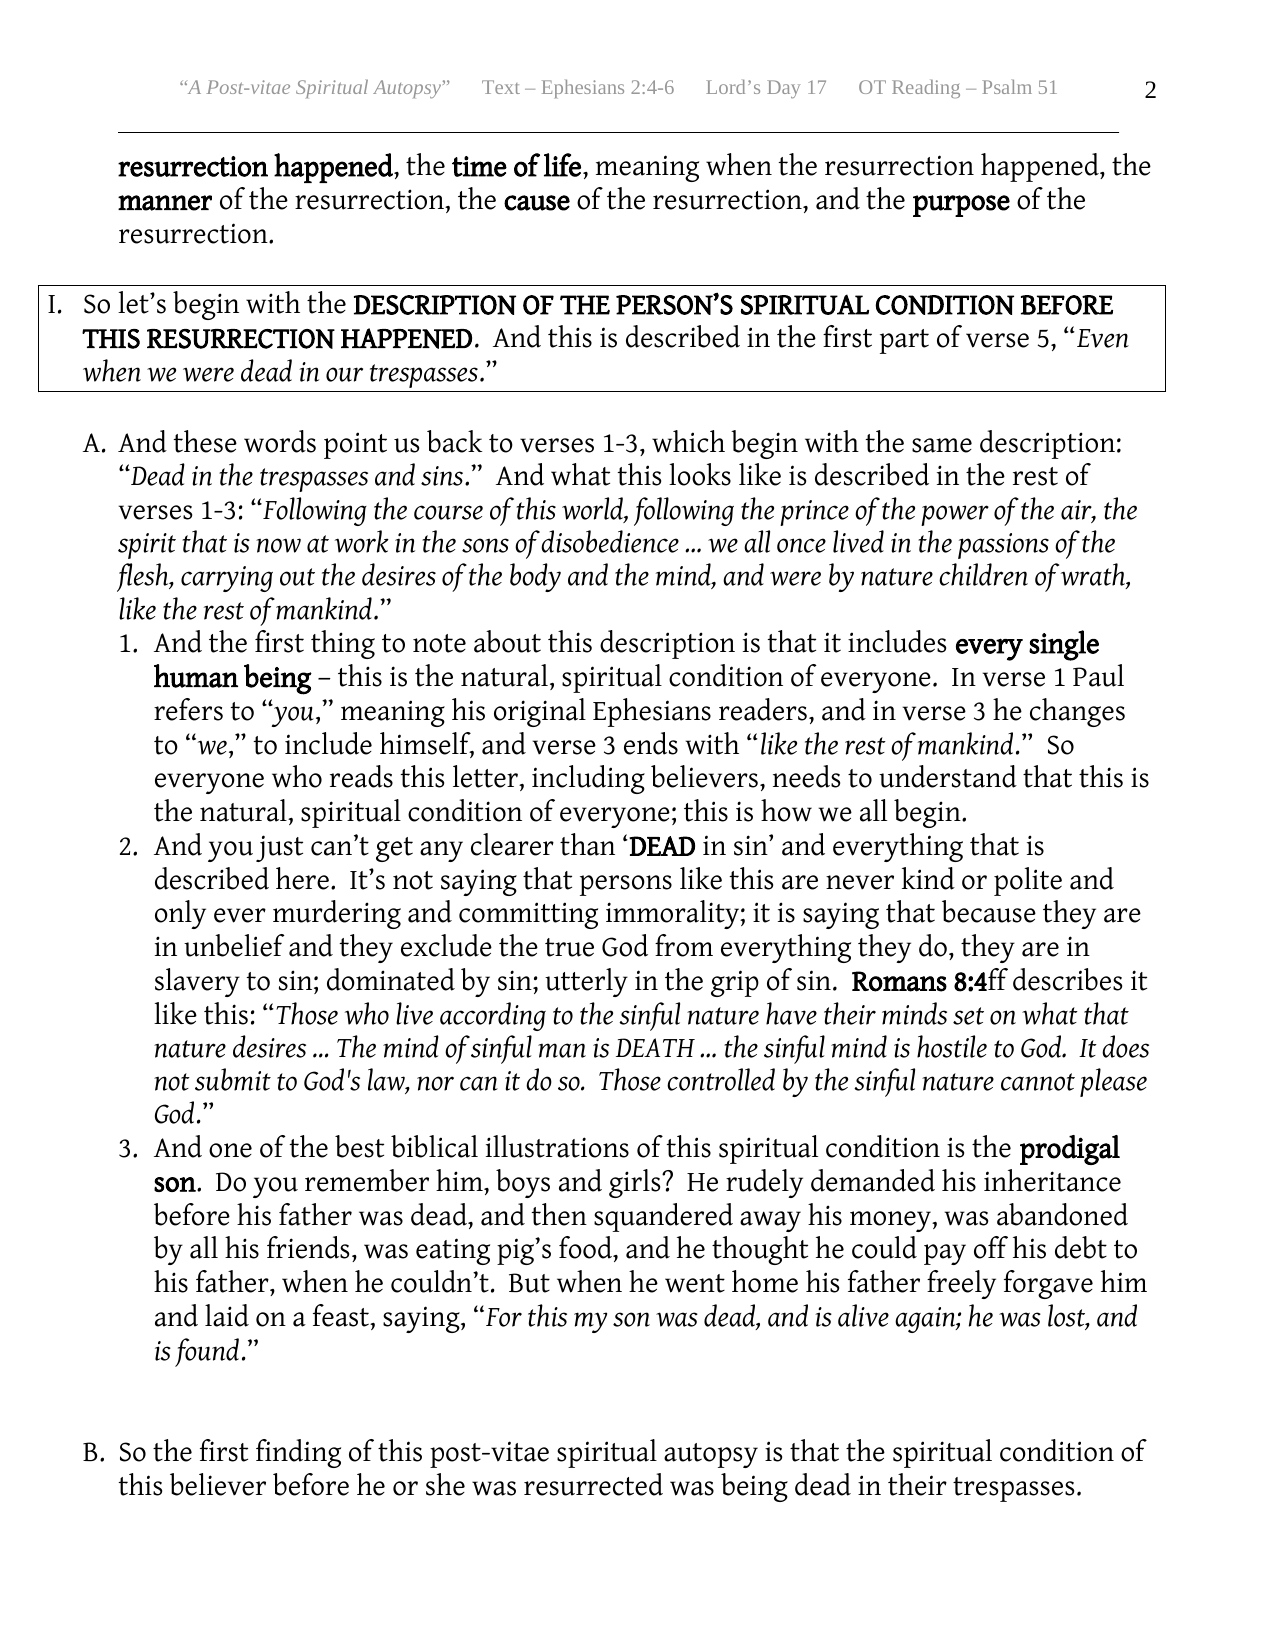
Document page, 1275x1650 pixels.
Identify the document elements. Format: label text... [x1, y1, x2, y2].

list And you just can’t get any clearer than ‘dead in sin’ and everything that is described here. It’s not saying that persons like this are never kind or polite and only ever murdering and committing immorality; it is saying that because they are in unbelief and they exclude the true God from everything they do, they are in slavery to sin; dominated by sin; utterly in the grip of sin. Romans 8:4ff describes it like this: “Those who live according to the sinful nature have their minds set on what that nature desires … The mind of sinful man is death … the sinful mind is hostile to God. It does not submit to God's law, nor can it do so. Those controlled by the sinful nature cannot please God.” [118, 829, 1157, 1132]
list And one of the best biblical illustrations of this spiritual condition is the prodigal son. Do you remember him, boys and girls? He rudely demanded his inheritance before his father was dead, and then squandered away his money, was abandoned by all his friends, was eating pig’s food, and he thought he could pay off his debt to his father, when he couldn’t. But when he went home his father freely forgave him and laid on a feast, saying, “For this my son was dead, and is alive again; he was lost, and is found.” [118, 1132, 1157, 1368]
list So let’s begin with the description of the person’s spiritual condition before this resurrection happened. And this is described in the first part of verse 5, “Even when we were dead in our trespasses.” [39, 286, 1165, 391]
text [118, 150, 1157, 251]
list And these words point us back to verses 1-3, which begin with the same description: “Dead in the trespasses and sins.” And what this looks like is described in the rest of verses 1-3: “Following the course of this world, following the prince of the power of the air, the spirit that is now at work in the sons of disobedience … we all once lived in the passions of the flesh, carrying out the desires of the body and the mind, and were by nature children of wrath, like the rest of mankind.” [83, 426, 1157, 627]
list And the first thing to note about this description is that it includes every single human being – this is the natural, spiritual condition of everyone. In verse 1 Paul refers to “you,” meaning his original Ephesians readers, and in verse 3 he changes to “we,” to include himself, and verse 3 ends with “like the rest of mankind.” So everyone who reads this letter, including believers, needs to understand that this is the natural, spiritual condition of everyone; this is how we all begin. [118, 627, 1157, 829]
list So the first finding of this post-vitae spiritual autopsy is that the spiritual condition of this believer before he or she was resurrected was being dead in their trespasses. [83, 1435, 1157, 1503]
